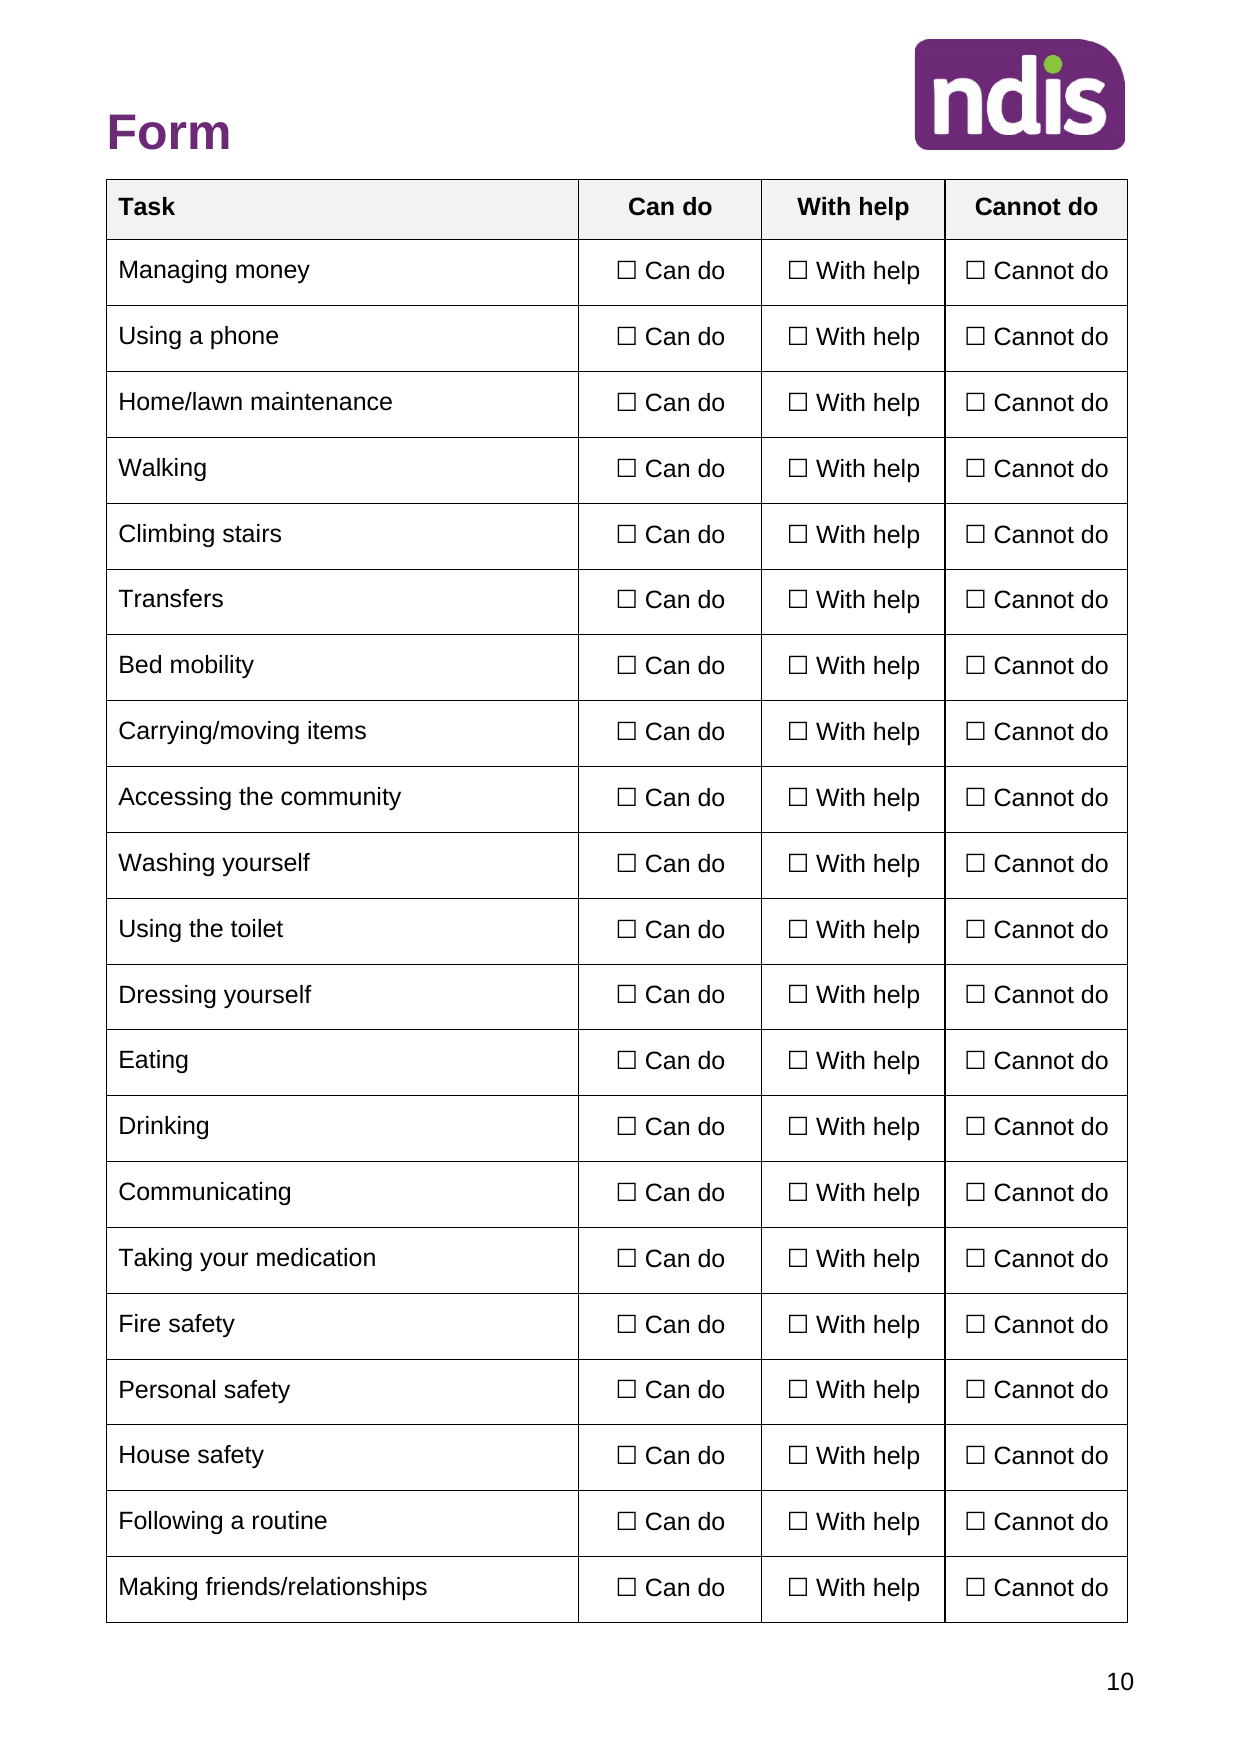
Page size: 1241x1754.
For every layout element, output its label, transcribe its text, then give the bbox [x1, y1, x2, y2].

table_cell Can do [579, 965, 761, 1029]
table_cell Cannot do [946, 570, 1127, 634]
table_cell With help [762, 1425, 944, 1490]
table_cell With help [762, 833, 944, 898]
table_cell Cannot do [946, 372, 1127, 437]
table_cell Using a phone [107, 306, 578, 371]
table_cell Cannot do [946, 1425, 1127, 1490]
table_cell Cannot do [946, 1096, 1127, 1161]
table_cell Can do [579, 1294, 761, 1358]
table_cell Can do [579, 635, 761, 700]
table_cell Bed mobility [107, 635, 578, 700]
table_cell Can do [579, 1425, 761, 1490]
table_cell Can do [579, 1096, 761, 1161]
table_cell With help [762, 767, 944, 832]
table_cell Cannot do [946, 504, 1127, 568]
table_cell Managing money [107, 240, 578, 305]
table_cell Accessing the community [107, 767, 578, 832]
table_header Task [107, 180, 578, 239]
table_cell Cannot do [946, 701, 1127, 766]
table_cell Following a routine [107, 1491, 578, 1556]
table_cell Taking your medication [107, 1228, 578, 1293]
picture [914, 39, 1126, 150]
table_cell With help [762, 438, 944, 503]
table_cell Cannot do [946, 1228, 1127, 1293]
table_cell Can do [579, 1360, 761, 1424]
table_cell Cannot do [946, 1162, 1127, 1227]
table_cell Can do [579, 372, 761, 437]
table_cell Cannot do [946, 1360, 1127, 1424]
table_cell With help [762, 899, 944, 963]
table_cell Carrying/moving items [107, 701, 578, 766]
table_cell Fire safety [107, 1294, 578, 1358]
table_cell Can do [579, 240, 761, 305]
table_cell Can do [579, 1030, 761, 1095]
table_header With help [762, 180, 944, 239]
table_cell With help [762, 306, 944, 371]
table_cell Can do [579, 570, 761, 634]
table_cell Can do [579, 1557, 761, 1622]
table_cell Can do [579, 306, 761, 371]
table_cell House safety [107, 1425, 578, 1490]
table_cell Can do [579, 767, 761, 832]
table_cell Cannot do [946, 899, 1127, 963]
table_cell With help [762, 1096, 944, 1161]
table_cell Climbing stairs [107, 504, 578, 568]
table_cell Walking [107, 438, 578, 503]
table_cell With help [762, 570, 944, 634]
table_cell Cannot do [946, 767, 1127, 832]
table_cell Cannot do [946, 438, 1127, 503]
table_cell Can do [579, 899, 761, 963]
table_cell Cannot do [946, 306, 1127, 371]
table_cell With help [762, 1030, 944, 1095]
table_cell With help [762, 1491, 944, 1556]
table_cell Eating [107, 1030, 578, 1095]
table_cell Can do [579, 438, 761, 503]
table_cell With help [762, 635, 944, 700]
table_cell Cannot do [946, 965, 1127, 1029]
table_header Can do [579, 180, 761, 239]
table_cell Can do [579, 833, 761, 898]
table_cell Washing yourself [107, 833, 578, 898]
table_cell With help [762, 1228, 944, 1293]
table_cell Transfers [107, 570, 578, 634]
table_cell Can do [579, 504, 761, 568]
table_cell Cannot do [946, 635, 1127, 700]
table_cell Drinking [107, 1096, 578, 1161]
table_cell With help [762, 965, 944, 1029]
table_cell With help [762, 1360, 944, 1424]
table_cell Can do [579, 701, 761, 766]
table_header Cannot do [946, 180, 1127, 239]
table_cell Can do [579, 1228, 761, 1293]
table_cell Can do [579, 1491, 761, 1556]
table_cell Cannot do [946, 1294, 1127, 1358]
table_cell Communicating [107, 1162, 578, 1227]
table_cell Cannot do [946, 833, 1127, 898]
table_cell With help [762, 372, 944, 437]
table_cell Cannot do [946, 240, 1127, 305]
table_cell Personal safety [107, 1360, 578, 1424]
table_cell Cannot do [946, 1030, 1127, 1095]
table_cell With help [762, 1294, 944, 1358]
table_cell Using the toilet [107, 899, 578, 963]
table_cell With help [762, 701, 944, 766]
table_cell With help [762, 240, 944, 305]
table_cell Can do [579, 1162, 761, 1227]
table_cell Dressing yourself [107, 965, 578, 1029]
table_cell Cannot do [946, 1491, 1127, 1556]
table_cell Home/lawn maintenance [107, 372, 578, 437]
table_cell With help [762, 1162, 944, 1227]
table_cell With help [762, 1557, 944, 1622]
table_cell With help [762, 504, 944, 568]
table_cell Cannot do [946, 1557, 1127, 1622]
table_cell Making friends/relationships [107, 1557, 578, 1622]
